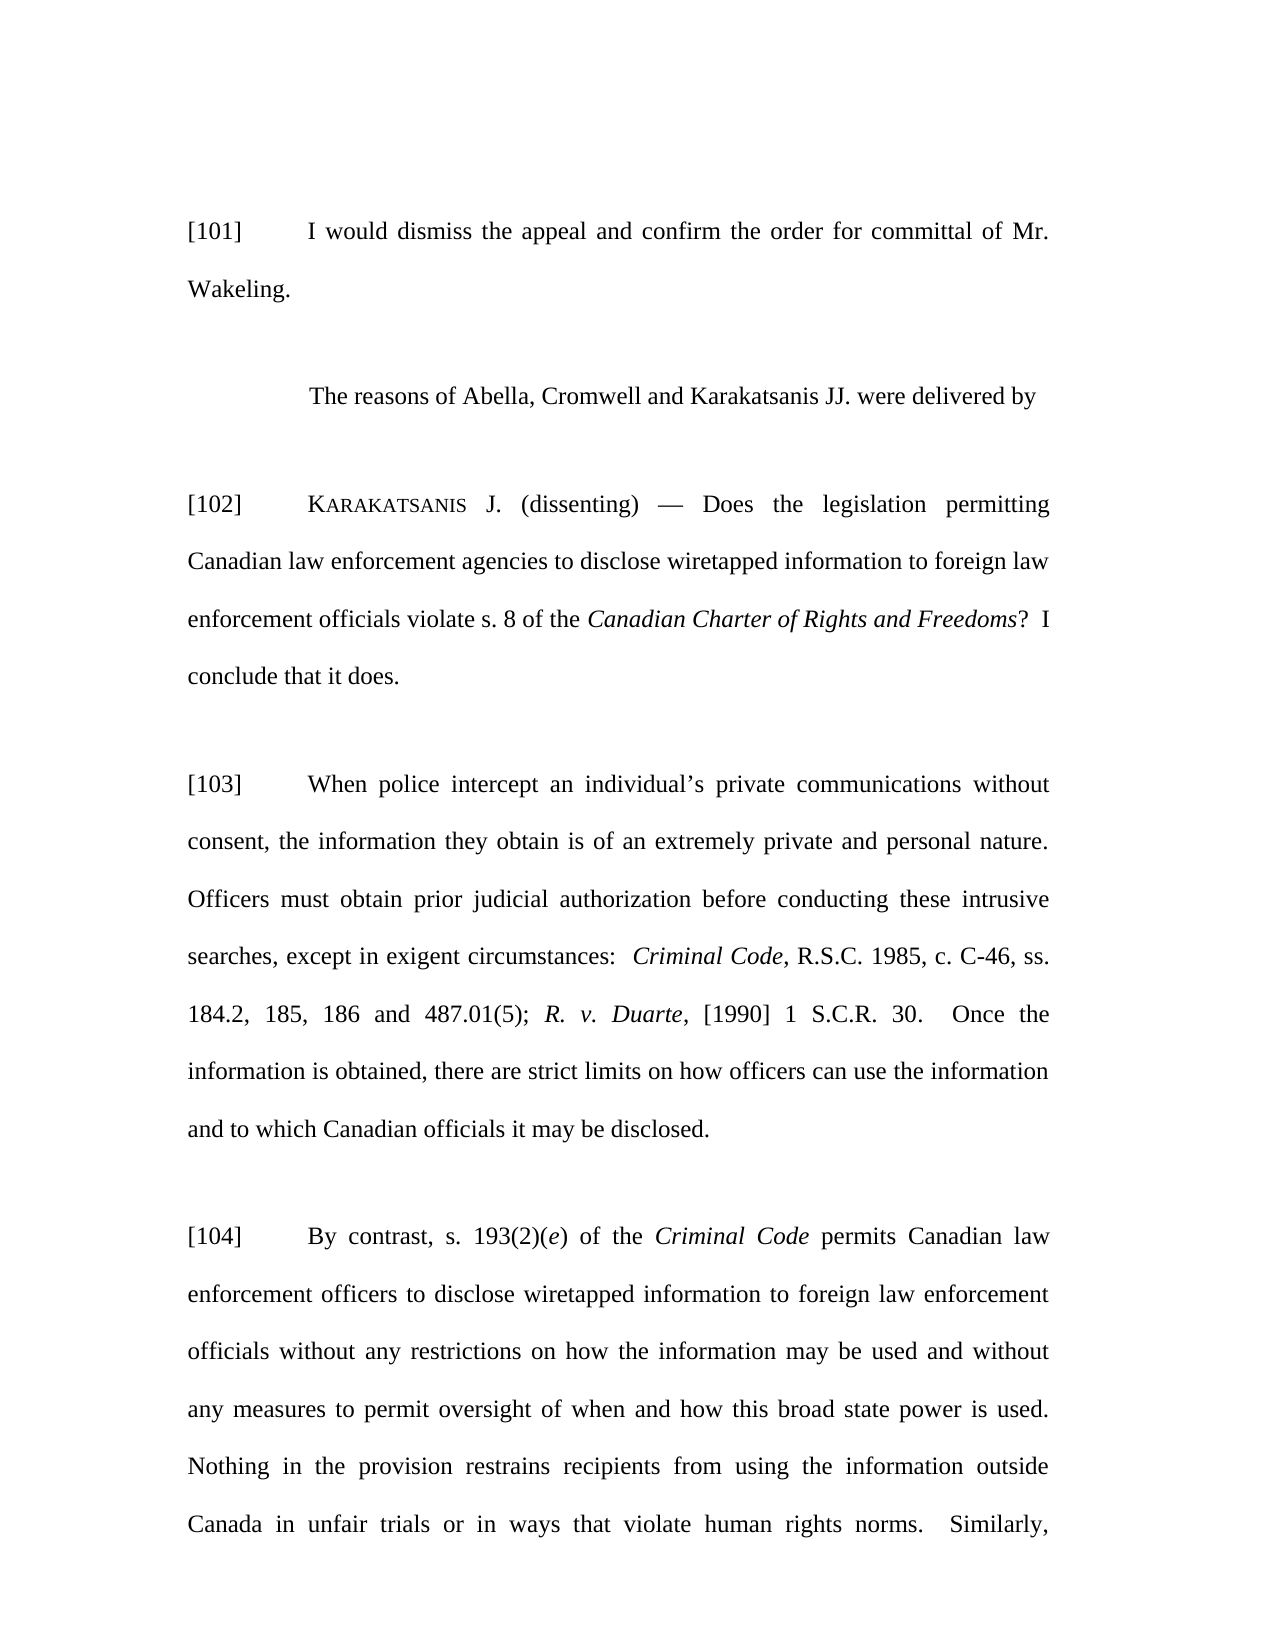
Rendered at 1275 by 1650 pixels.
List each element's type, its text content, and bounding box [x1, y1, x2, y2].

text The reasons of Abella, Cromwell and Karakatsanis JJ. were delivered by [187, 381, 1050, 410]
text Karakatsanis J. (dissenting) — Does the legislation permitting Canadian law enforcement agencies to disclose wiretapped information to foreign law enforcement officials violate s. 8 of the Canadian Charter of Rights and Freedoms? I conclude that it does. [187, 489, 1050, 690]
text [187, 1221, 1050, 1538]
text When police intercept an individual’s private communications without consent, the information they obtain is of an extremely private and personal nature. Officers must obtain prior judicial authorization before conducting these intrusive searches, except in exigent circumstances: Criminal Code, R.S.C. 1985, c. C-46, ss. 184.2, 185, 186 and 487.01(5); R. v. Duarte, [1990] 1 S.C.R. 30. Once the information is obtained, there are strict limits on how officers can use the information and to which Canadian officials it may be disclosed. [187, 769, 1050, 1143]
text I would dismiss the appeal and confirm the order for committal of Mr. Wakeling. [187, 216, 1050, 303]
